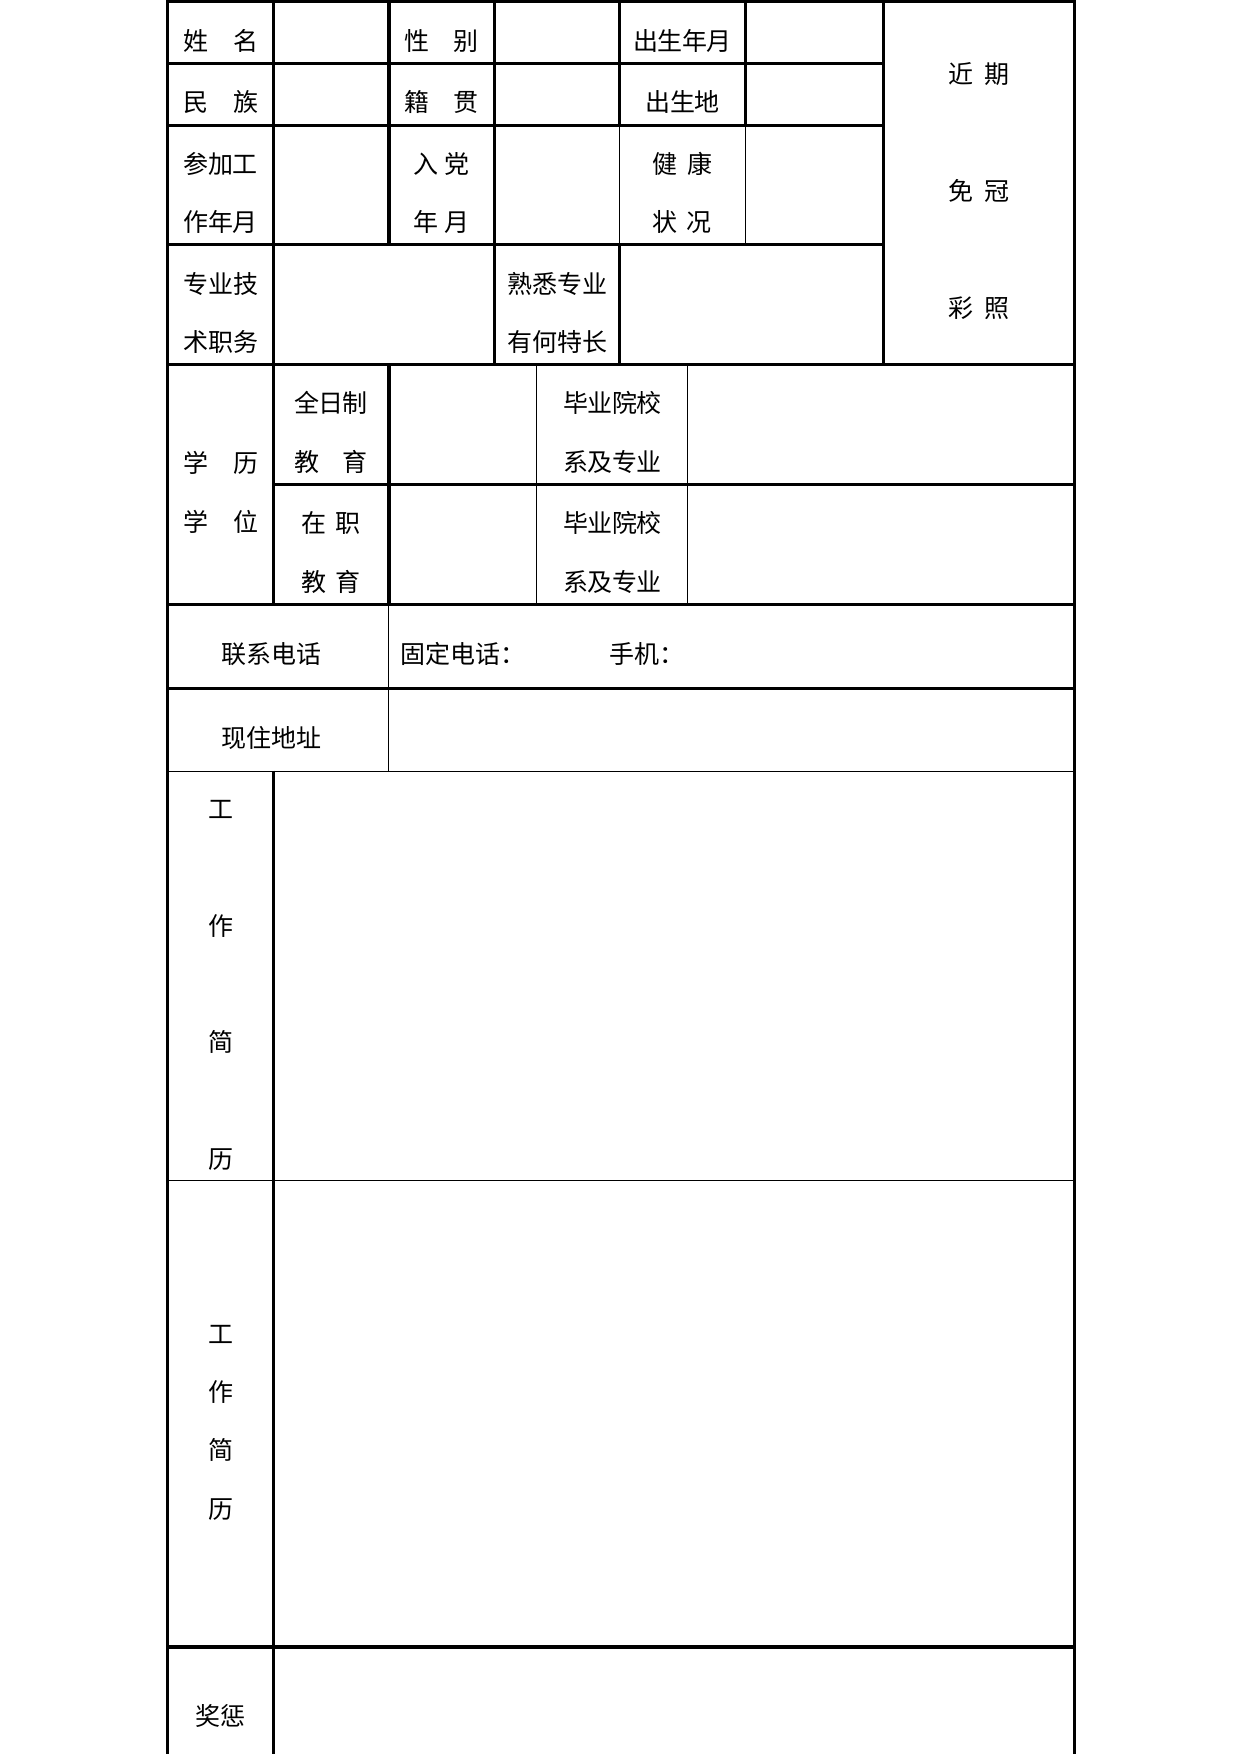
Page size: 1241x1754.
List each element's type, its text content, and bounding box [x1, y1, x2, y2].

table_cell 联系电话 [169, 606, 388, 687]
table_cell 健 康 状 况 [620, 127, 745, 243]
table_cell [275, 1181, 1073, 1645]
table_cell 全日制 教 育 [275, 366, 387, 483]
table_cell [688, 486, 1073, 603]
table_cell [496, 127, 619, 243]
table_cell 学 历 学 位 [169, 366, 272, 603]
table_cell 工 作 简 历 [169, 1181, 272, 1645]
table_cell [391, 486, 536, 603]
table_cell 在 职 教 育 [275, 486, 387, 603]
table_cell 熟悉专业有何特长 [496, 246, 618, 363]
table_cell [275, 127, 387, 243]
table_cell 入 党 年 月 [391, 127, 493, 243]
table_cell 出生地 [621, 65, 744, 123]
table_cell [621, 246, 882, 363]
table_header [496, 3, 618, 62]
table_cell [389, 690, 1073, 771]
table_cell [688, 366, 1073, 483]
table_cell [275, 772, 1073, 1180]
table_cell [391, 366, 536, 483]
table_cell 现住地址 [169, 690, 388, 771]
table_cell 固定电话： 手机： [389, 606, 1073, 687]
table_cell [747, 65, 882, 123]
table_header 出生年月 [621, 3, 744, 62]
table_cell 籍 贯 [391, 65, 493, 123]
table_cell 专业技 术职务 [169, 246, 272, 363]
table_header [275, 3, 387, 62]
table_cell [275, 1649, 1073, 1754]
table_cell 民 族 [169, 65, 272, 123]
table_cell 参加工作年月 [169, 127, 272, 243]
table_cell 毕业院校 系及专业 [537, 486, 687, 603]
table_cell 工 作 简 历 [169, 772, 272, 1180]
table_cell [746, 127, 882, 243]
table_cell [275, 65, 387, 123]
table_header 性 别 [391, 3, 493, 62]
table_header 姓 名 [169, 3, 272, 62]
table_cell 毕业院校 系及专业 [537, 366, 687, 483]
table_cell 奖惩 情况 [169, 1649, 272, 1754]
table_header 近 期 免 冠 彩 照 [885, 3, 1073, 363]
table_cell [496, 65, 618, 123]
table_header [747, 3, 882, 62]
table_cell [275, 246, 493, 363]
